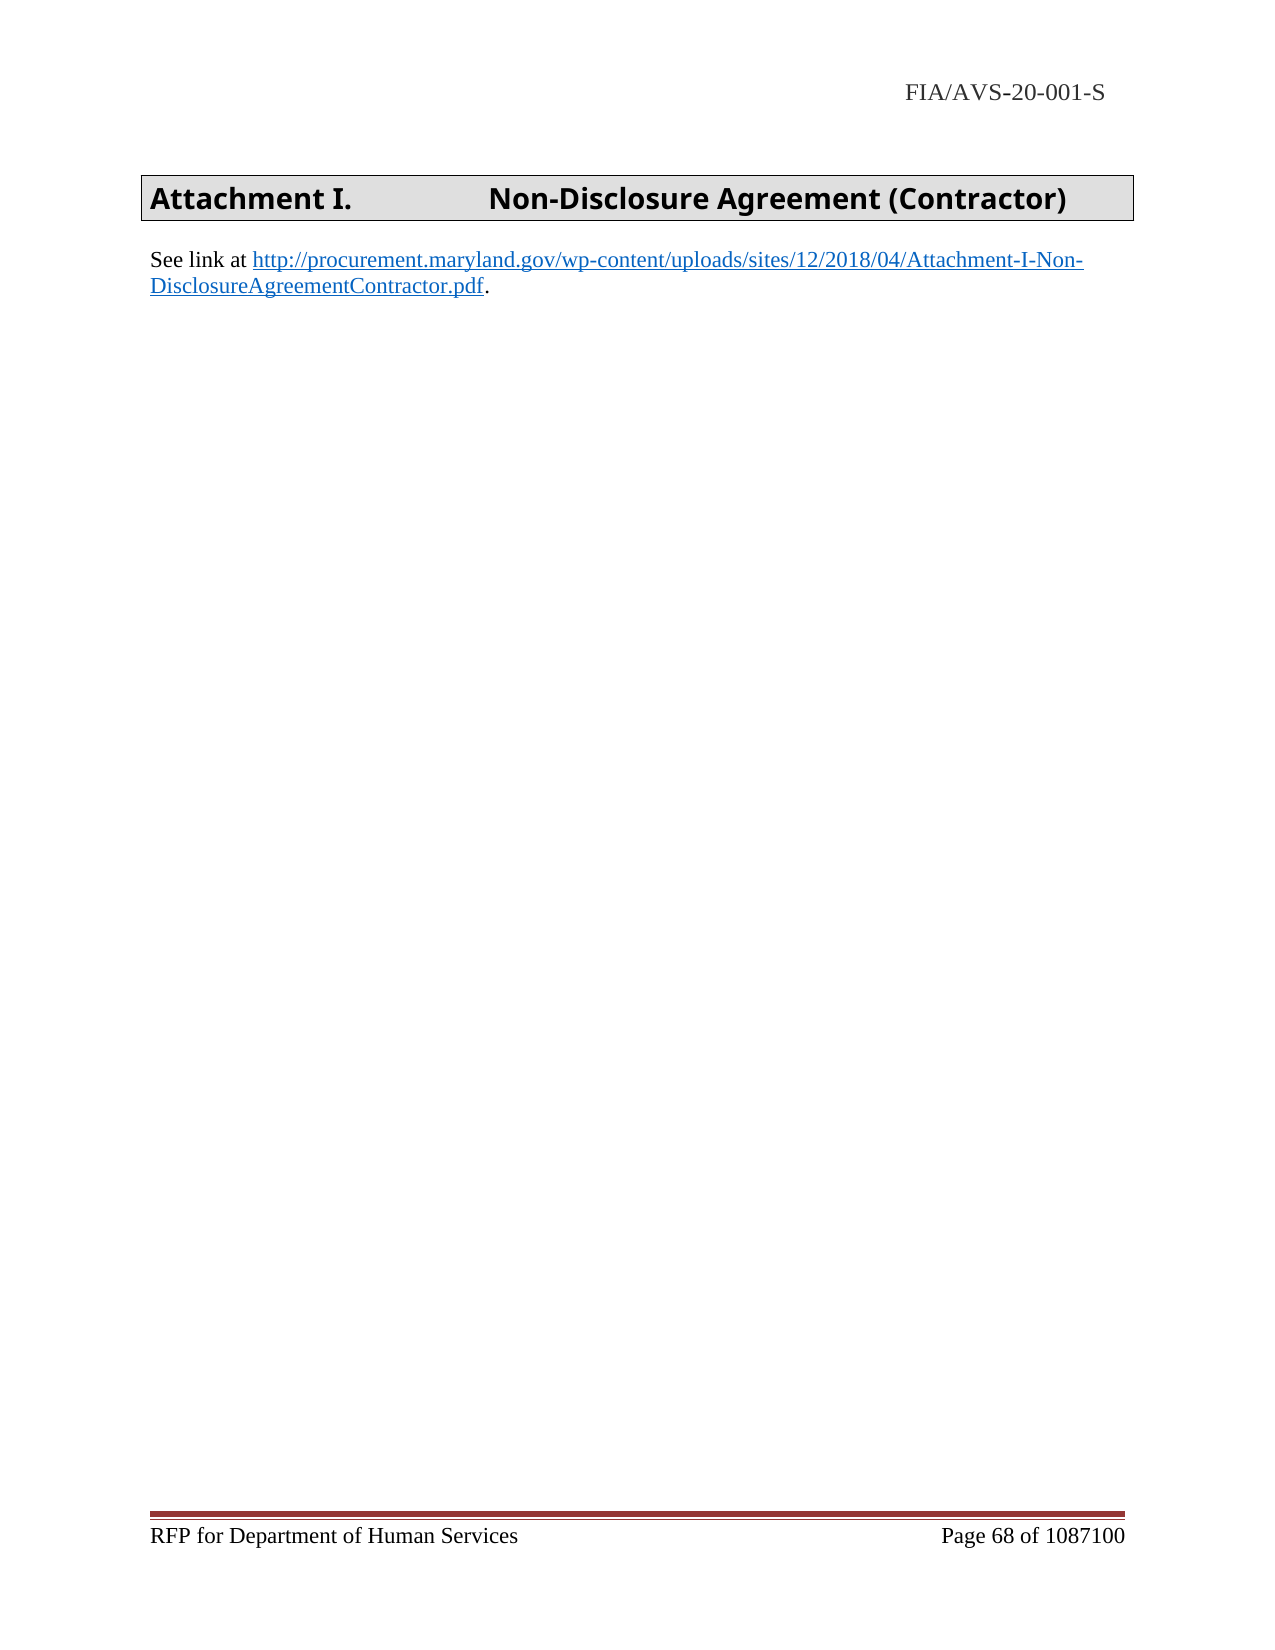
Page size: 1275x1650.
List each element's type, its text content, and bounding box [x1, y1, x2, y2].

text See link at http://procurement.maryland.gov/wp-content/uploads/sites/12/2018/04/Attachment-I-Non-DisclosureAgreementContractor.pdf. [150, 246, 1125, 299]
list Attachment I. Non-Disclosure Agreement (Contractor) [142, 176, 1133, 220]
